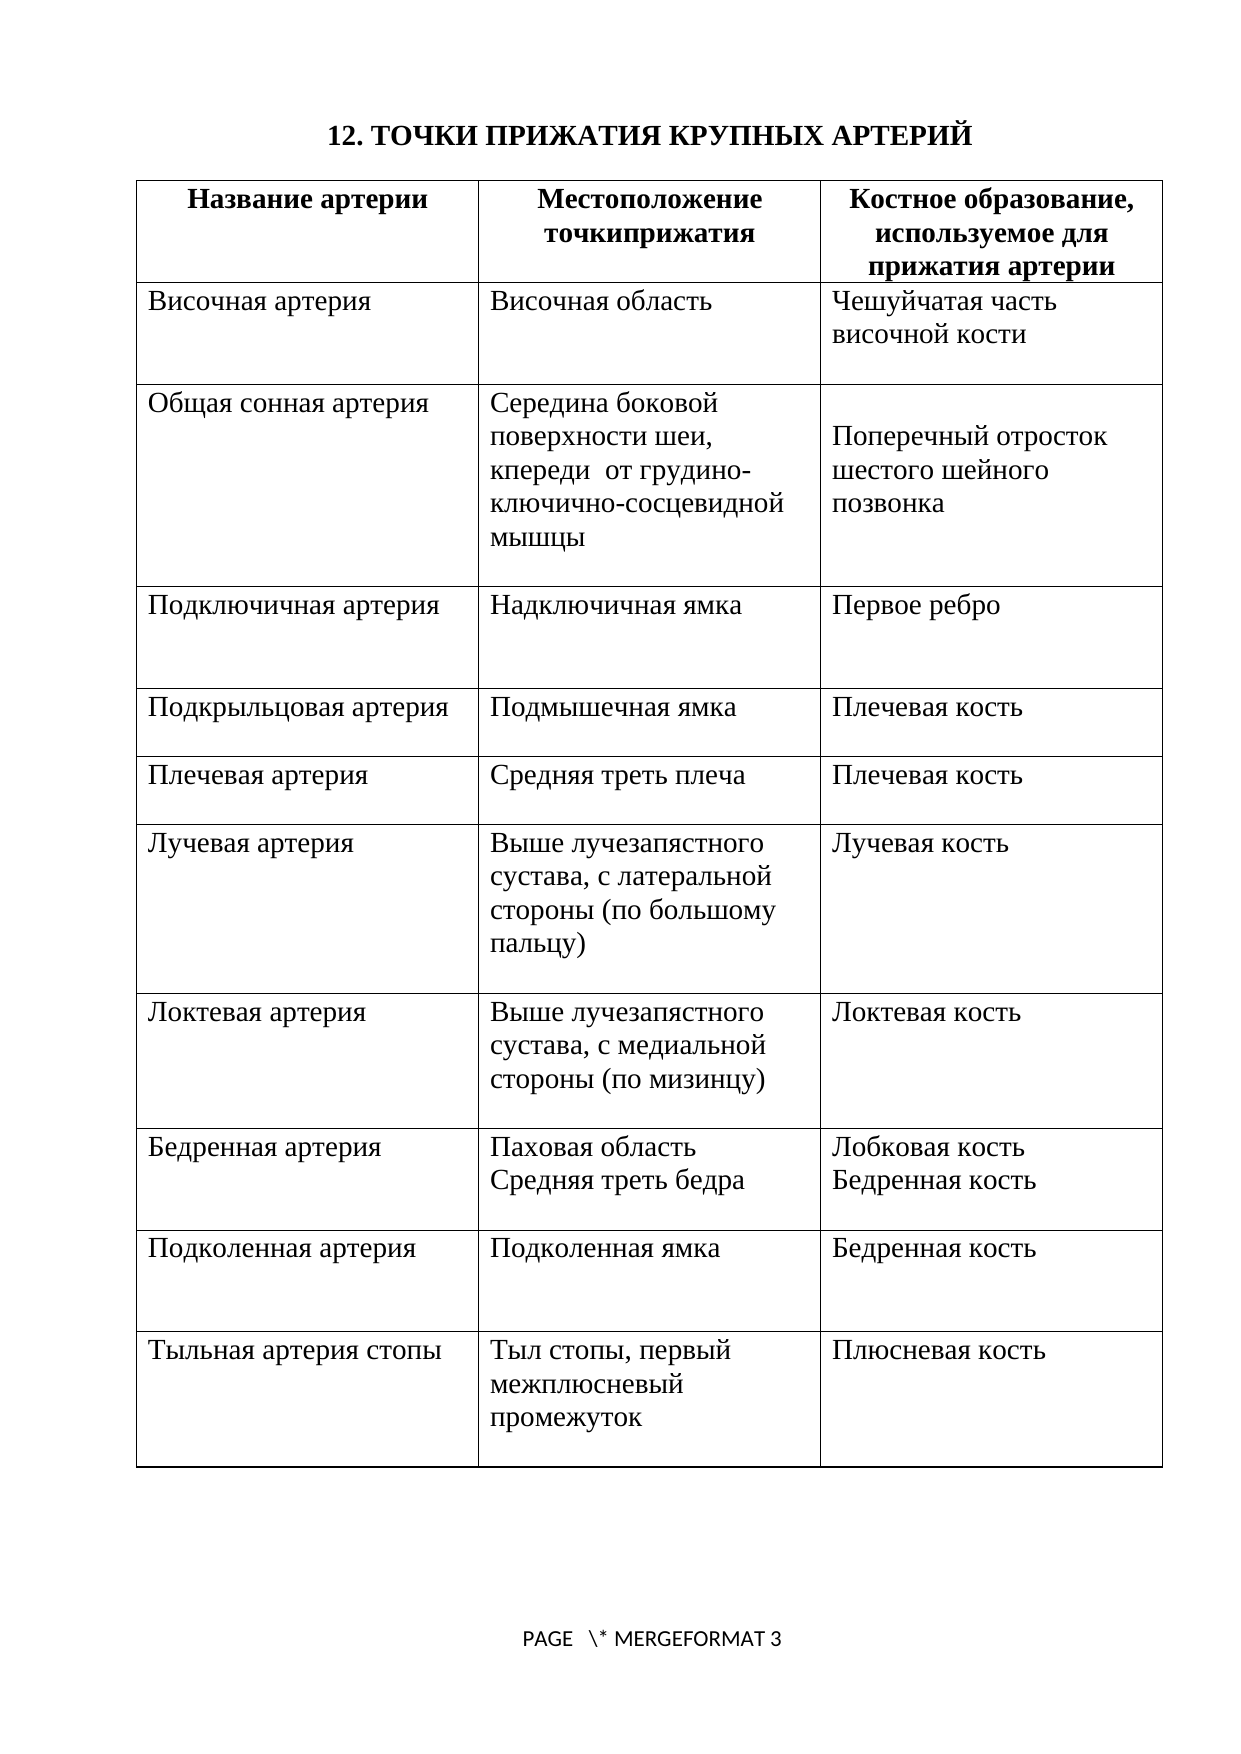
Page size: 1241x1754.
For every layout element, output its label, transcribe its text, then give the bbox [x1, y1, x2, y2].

table_cell Подколенная ямка [479, 1231, 820, 1331]
table_cell Выше лучезапястного сустава, с латеральной стороны (по большому пальцу) [479, 825, 820, 993]
table_cell Поперечный отросток шестого шейного позвонка [821, 385, 1162, 586]
table_cell Паховая область Средняя треть бедра [479, 1129, 820, 1229]
table_cell Подключичная артерия [137, 587, 478, 688]
table_cell Выше лучезапястного сустава, с медиальной стороны (по мизинцу) [479, 994, 820, 1128]
table_cell Плечевая кость [821, 689, 1162, 756]
table_cell Лобковая кость Бедренная кость [821, 1129, 1162, 1229]
table_cell Локтевая кость [821, 994, 1162, 1128]
table_cell Плечевая кость [821, 757, 1162, 824]
table_cell Подкрыльцовая артерия [137, 689, 478, 756]
table_cell Середина боковой поверхности шеи, кпереди от грудино- ключично-сосцевидной мышцы [479, 385, 820, 586]
table_cell Надключичная ямка [479, 587, 820, 688]
table_cell Средняя треть плеча [479, 757, 820, 824]
table_cell Общая сонная артерия [137, 385, 478, 586]
table_cell Локтевая артерия [137, 994, 478, 1128]
table_header Местоположение точкиприжатия [479, 181, 820, 282]
table_cell Бедренная артерия [137, 1129, 478, 1229]
table_cell Тыльная артерия стопы [137, 1332, 478, 1466]
table_cell Подколенная артерия [137, 1231, 478, 1331]
table_cell Височная артерия [137, 283, 478, 384]
table_cell Тыл стопы, первый межплюсневый промежуток [479, 1332, 820, 1466]
table_header Костное образование, используемое для прижатия артерии [821, 181, 1162, 282]
table_cell Плюсневая кость [821, 1332, 1162, 1466]
table_cell Бедренная кость [821, 1231, 1162, 1331]
table_cell Лучевая кость [821, 825, 1162, 993]
table_header Название артерии [137, 181, 478, 282]
text 12. ТОЧКИ ПРИЖАТИЯ КРУПНЫХ АРТЕРИЙ [148, 118, 1152, 152]
table_cell Лучевая артерия [137, 825, 478, 993]
table_cell Височная область [479, 283, 820, 384]
table_cell Плечевая артерия [137, 757, 478, 824]
table_cell Чешуйчатая часть височной кости [821, 283, 1162, 384]
table_cell Подмышечная ямка [479, 689, 820, 756]
table_cell Первое ребро [821, 587, 1162, 688]
